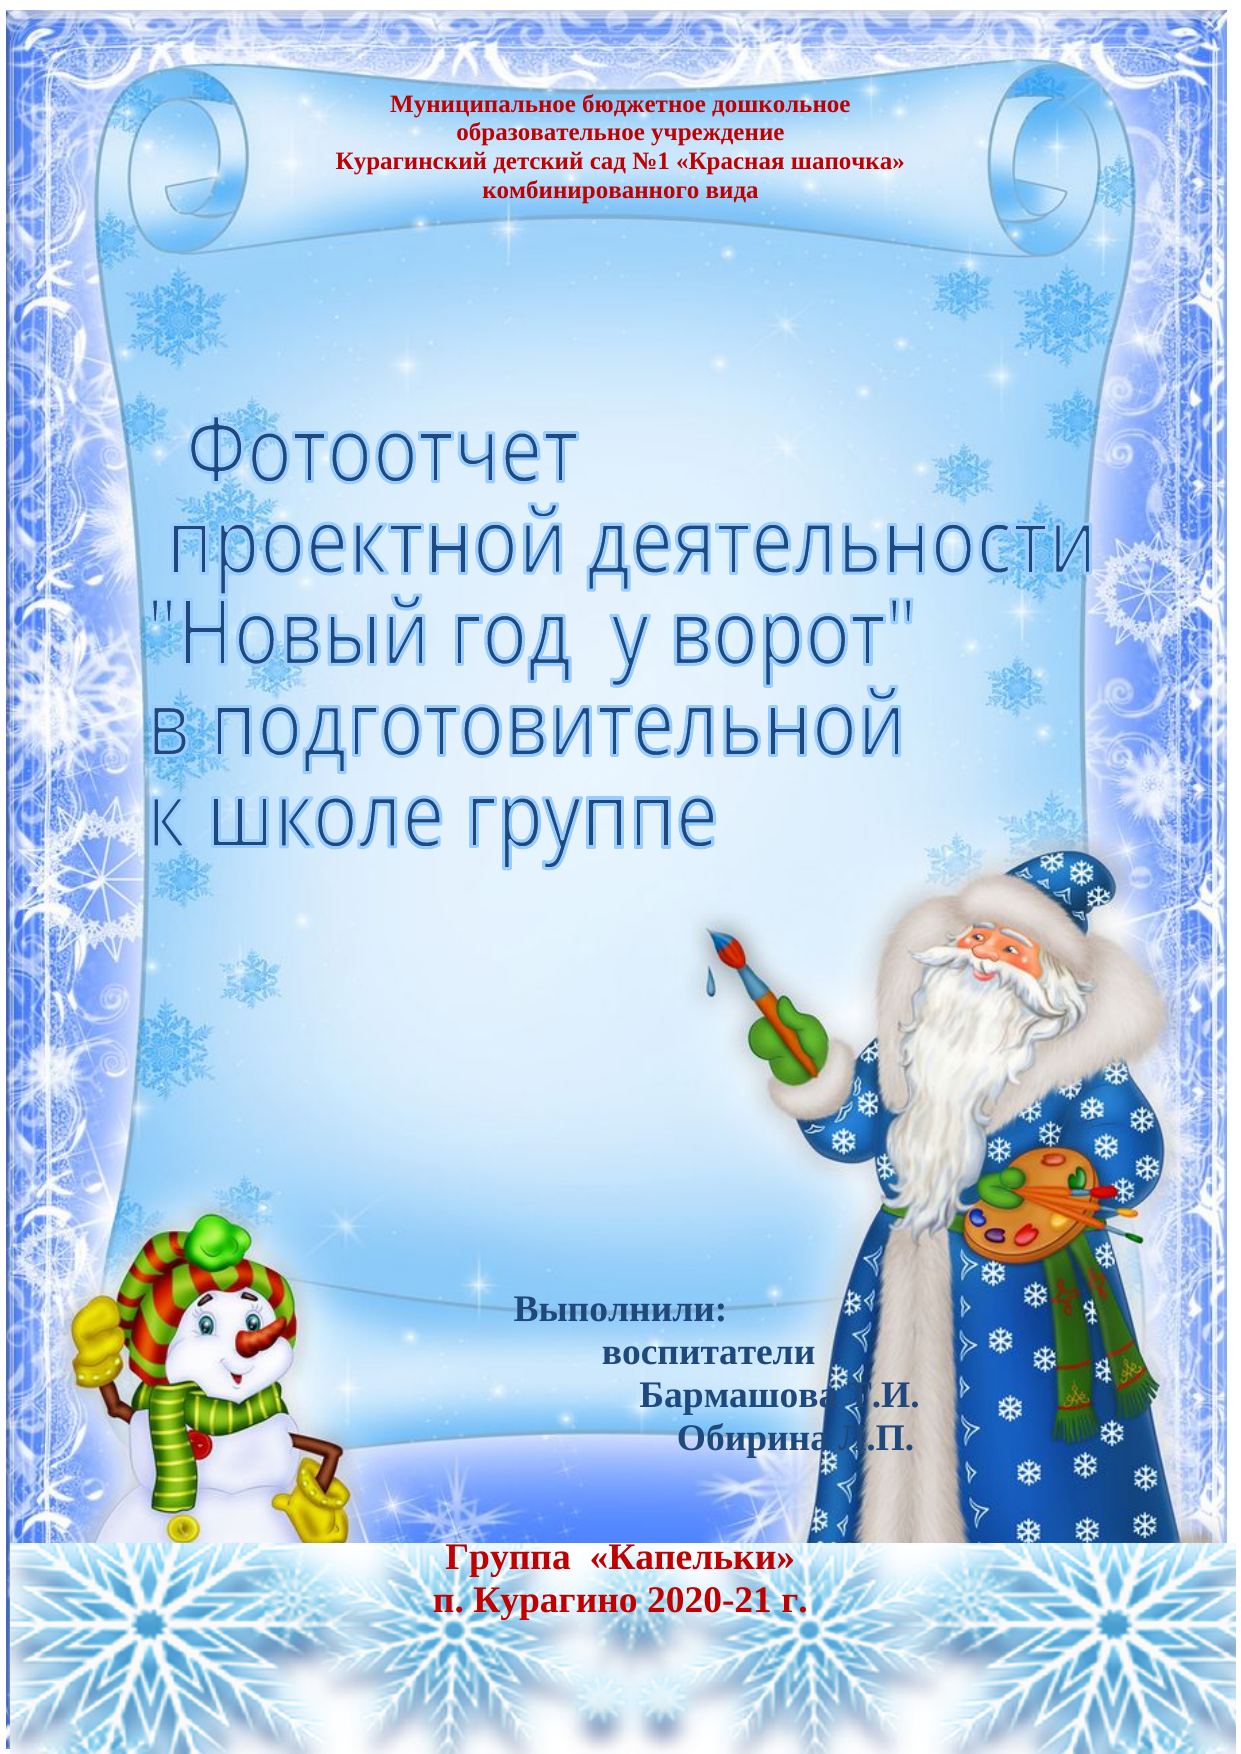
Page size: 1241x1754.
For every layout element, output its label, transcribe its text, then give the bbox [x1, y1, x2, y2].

text Обирина Л.П. [133, 1416, 1107, 1459]
text п. Курагино 2020-21 г. [133, 1578, 1107, 1621]
text Группа «Капельки» [133, 1535, 1107, 1578]
text Выполнили: [133, 1286, 1107, 1329]
text Бармашова Т.И. [133, 1372, 1107, 1416]
text образовательное учреждение [133, 117, 1107, 146]
text воспитатели [133, 1329, 1107, 1372]
text комбинированного вида [133, 175, 1107, 204]
picture [6, 10, 1236, 1754]
text Курагинский детский сад №1 «Красная шапочка» [133, 146, 1107, 175]
text Муниципальное бюджетное дошкольное [133, 89, 1107, 117]
